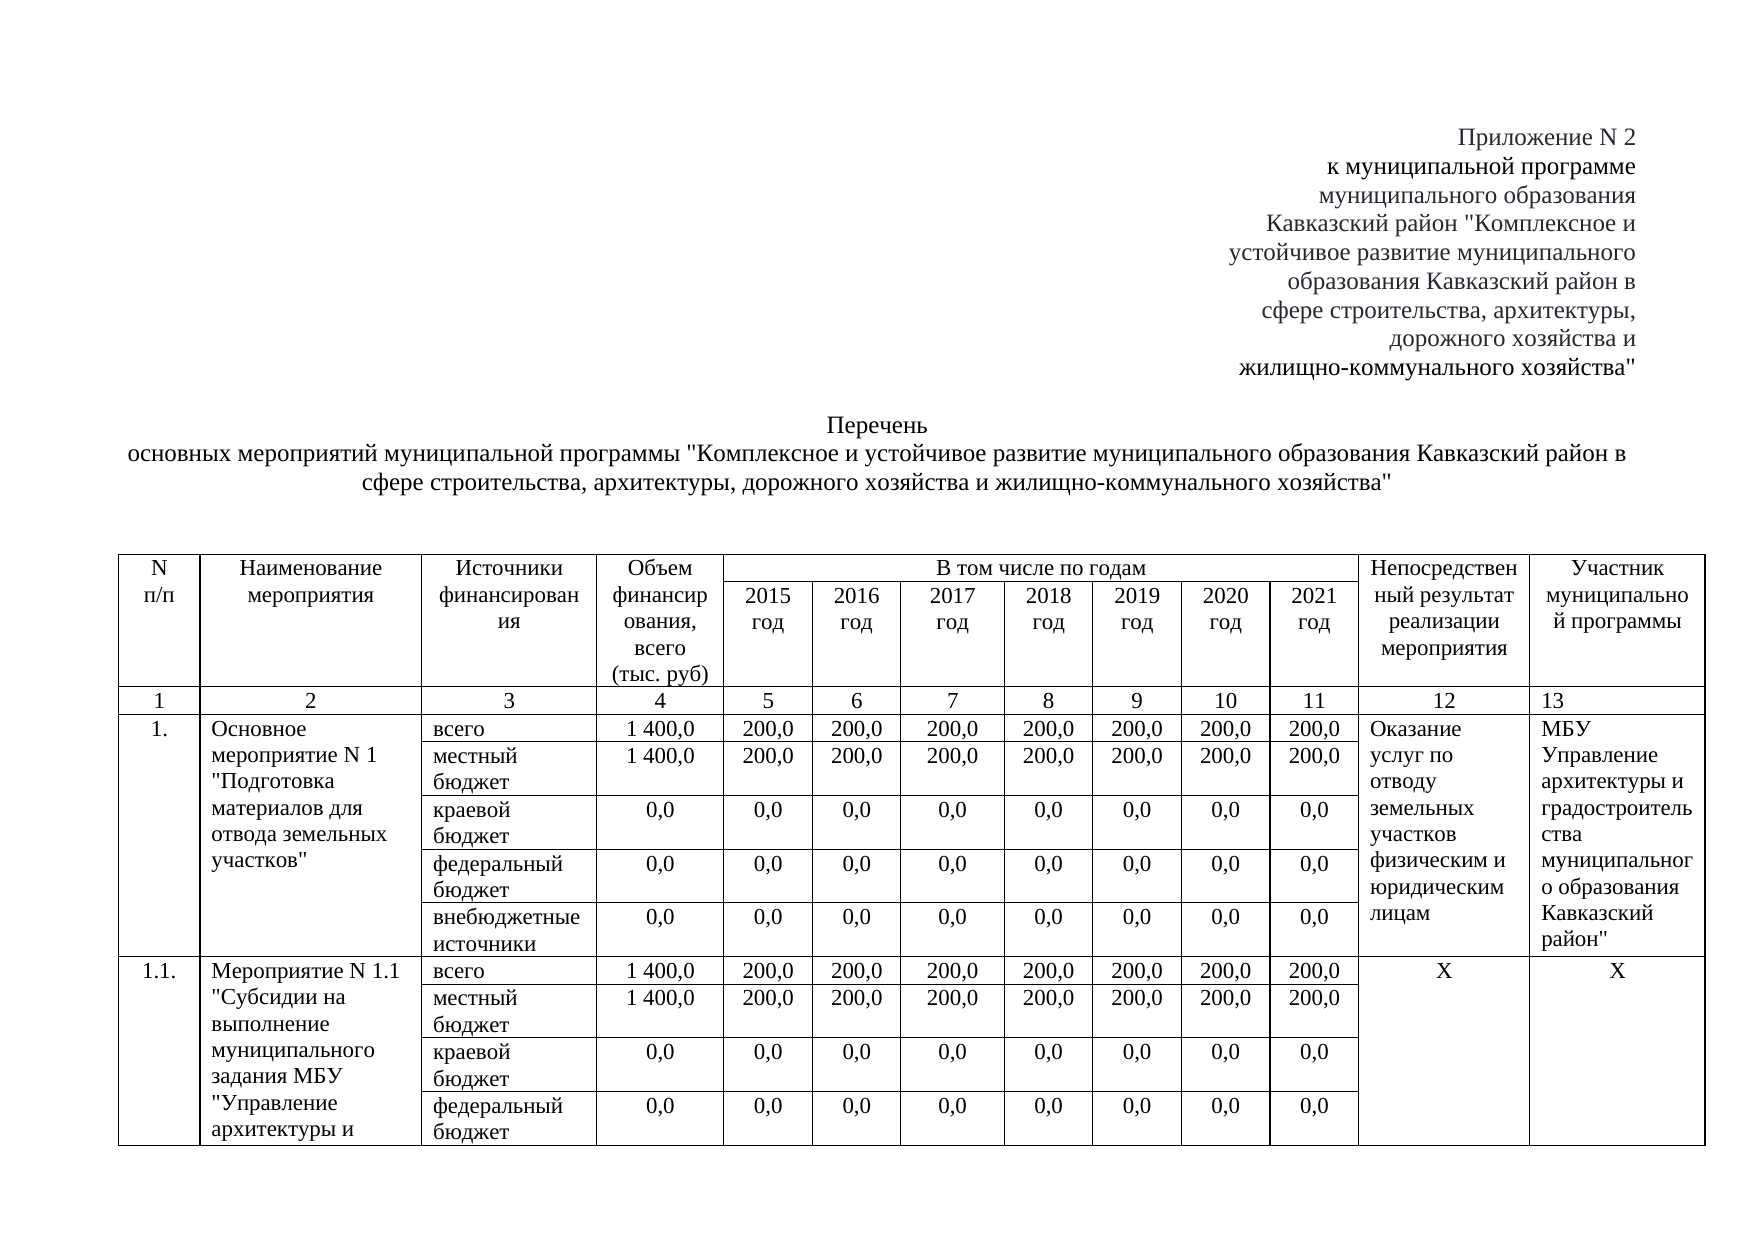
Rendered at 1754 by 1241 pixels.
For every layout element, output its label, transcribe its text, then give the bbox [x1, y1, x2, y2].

table_cell 2021 год [1271, 582, 1358, 686]
table_cell 1 400,0 [597, 957, 723, 983]
table_cell 8 [1005, 687, 1092, 714]
table_cell Основное мероприятие N 1 "Подготовка материалов для отвода земельных участков" [201, 715, 421, 956]
table_cell 2016 год [813, 582, 900, 686]
table_cell 11 [1271, 687, 1358, 714]
table_cell 200,0 [1093, 957, 1181, 983]
table_cell 0,0 [813, 850, 900, 902]
table_cell 0,0 [597, 1038, 723, 1091]
table_cell 200,0 [1271, 957, 1358, 983]
table_cell Х [1530, 957, 1704, 1145]
table_header В том числе по годам [724, 555, 1358, 581]
table_cell 1 400,0 [597, 742, 723, 795]
table_cell 200,0 [1182, 985, 1269, 1037]
table_header Непосредственный результат реализации мероприятия [1359, 555, 1529, 686]
table_cell всего [422, 957, 596, 983]
table_cell 0,0 [813, 903, 900, 956]
table_cell 1 400,0 [597, 985, 723, 1037]
table_cell местный бюджет [422, 742, 596, 795]
table_cell краевой бюджет [422, 796, 596, 848]
table_cell 200,0 [813, 985, 900, 1037]
table_cell 200,0 [1271, 985, 1358, 1037]
table_cell 0,0 [724, 796, 812, 848]
table_cell 0,0 [901, 1038, 1004, 1091]
table_cell 0,0 [813, 796, 900, 848]
table_header Наименование мероприятия [201, 555, 421, 686]
subtitle Перечень [118, 410, 1636, 438]
table_cell 200,0 [901, 742, 1004, 795]
table_cell федеральный бюджет [422, 850, 596, 902]
table_cell 200,0 [1182, 957, 1269, 983]
table_cell 0,0 [724, 903, 812, 956]
table_cell 0,0 [724, 1092, 812, 1145]
table_cell 0,0 [813, 1038, 900, 1091]
table_cell 2017 год [901, 582, 1004, 686]
table_header N п/п [119, 555, 199, 686]
table_cell 12 [1359, 687, 1529, 714]
table_cell 200,0 [1093, 985, 1181, 1037]
table_cell 0,0 [1182, 1038, 1269, 1091]
table_cell 200,0 [724, 985, 812, 1037]
table_cell 200,0 [901, 715, 1004, 741]
table_cell 0,0 [1093, 796, 1181, 848]
table_cell 200,0 [813, 742, 900, 795]
table_cell 0,0 [597, 850, 723, 902]
table_cell федеральный бюджет [422, 1092, 596, 1145]
table_cell 0,0 [1271, 850, 1358, 902]
table_cell 0,0 [1005, 796, 1092, 848]
table_cell 1.1. [119, 957, 199, 1145]
table_cell всего [422, 715, 596, 741]
table_cell 0,0 [597, 1092, 723, 1145]
table_cell 2015 год [724, 582, 812, 686]
table_cell 0,0 [1271, 903, 1358, 956]
table_header Объем финансирования, всего (тыс. руб) [597, 555, 723, 686]
table_cell 0,0 [1271, 1038, 1358, 1091]
table_cell 0,0 [1093, 903, 1181, 956]
table_cell 0,0 [1182, 903, 1269, 956]
table_cell 0,0 [597, 796, 723, 848]
table_cell 0,0 [597, 903, 723, 956]
subtitle основных мероприятий муниципальной программы "Комплексное и устойчивое развитие муниципального образования Кавказский район в сфере строительства, архитектуры, дорожного хозяйства и жилищно-коммунального хозяйства" [118, 438, 1636, 496]
table_cell 0,0 [901, 1092, 1004, 1145]
table_cell 0,0 [1182, 1092, 1269, 1145]
table_cell 13 [1530, 687, 1704, 714]
table_cell 200,0 [1005, 742, 1092, 795]
table_cell 0,0 [901, 903, 1004, 956]
table_cell 0,0 [1005, 850, 1092, 902]
table_cell 5 [724, 687, 812, 714]
table_cell 4 [597, 687, 723, 714]
table_cell внебюджетные источники [422, 903, 596, 956]
table_cell 0,0 [1005, 1092, 1092, 1145]
table_cell 200,0 [1005, 715, 1092, 741]
table_cell 2 [201, 687, 421, 714]
table_cell 0,0 [1005, 903, 1092, 956]
table_cell 6 [813, 687, 900, 714]
table_cell 0,0 [724, 1038, 812, 1091]
table_cell 200,0 [901, 957, 1004, 983]
table_cell 200,0 [813, 957, 900, 983]
table_cell 200,0 [724, 742, 812, 795]
table_cell 200,0 [724, 715, 812, 741]
table_cell 200,0 [813, 715, 900, 741]
table_cell 0,0 [1182, 850, 1269, 902]
table_cell 200,0 [1093, 715, 1181, 741]
table_cell местный бюджет [422, 985, 596, 1037]
table_cell 0,0 [1271, 1092, 1358, 1145]
table_cell 3 [422, 687, 596, 714]
table_cell 0,0 [1182, 796, 1269, 848]
table_cell 200,0 [1093, 742, 1181, 795]
table_cell 0,0 [1093, 850, 1181, 902]
table_cell 2020 год [1182, 582, 1269, 686]
table_cell Мероприятие N 1.1 "Субсидии на выполнение муниципального задания МБУ "Управление архитектуры и градостроительства муниципального образования Кавказский район" [201, 957, 421, 1145]
table_cell 0,0 [724, 850, 812, 902]
table_cell 0,0 [1005, 1038, 1092, 1091]
table_cell краевой бюджет [422, 1038, 596, 1091]
table_cell МБУ Управление архитектуры и градостроительства муниципального образования Кавказский район" [1530, 715, 1704, 956]
table_cell Х [1359, 957, 1529, 1145]
table_cell 200,0 [1271, 715, 1358, 741]
table_cell 0,0 [901, 796, 1004, 848]
table_header Участник муниципальной программы [1530, 555, 1704, 686]
table_cell 200,0 [724, 957, 812, 983]
table_cell 1 [119, 687, 199, 714]
table_cell 0,0 [813, 1092, 900, 1145]
table_cell 0,0 [1093, 1092, 1181, 1145]
table_cell 0,0 [1271, 796, 1358, 848]
table_header Источники финансирования [422, 555, 596, 686]
table_cell Оказание услуг по отводу земельных участков физическим и юридическим лицам [1359, 715, 1529, 956]
table_cell 10 [1182, 687, 1269, 714]
table_cell 0,0 [1093, 1038, 1181, 1091]
table_cell 200,0 [1182, 742, 1269, 795]
table_cell 2019 год [1093, 582, 1181, 686]
table_cell 1 400,0 [597, 715, 723, 741]
table_cell 2018 год [1005, 582, 1092, 686]
table_cell 1. [119, 715, 199, 956]
table_cell 200,0 [1005, 957, 1092, 983]
table_cell 9 [1093, 687, 1181, 714]
table_cell 200,0 [1182, 715, 1269, 741]
table_cell 0,0 [901, 850, 1004, 902]
text Приложение N 2 к муниципальной программе муниципального образования Кавказский район "Комплексное и устойчивое развитие муниципального образования Кавказский район в сфере строительства, архитектуры, дорожного хозяйства и жилищно-коммунального хозяйства" [118, 122, 1636, 381]
table_cell 200,0 [1005, 985, 1092, 1037]
table_cell 7 [901, 687, 1004, 714]
table_cell 200,0 [901, 985, 1004, 1037]
table_cell 200,0 [1271, 742, 1358, 795]
